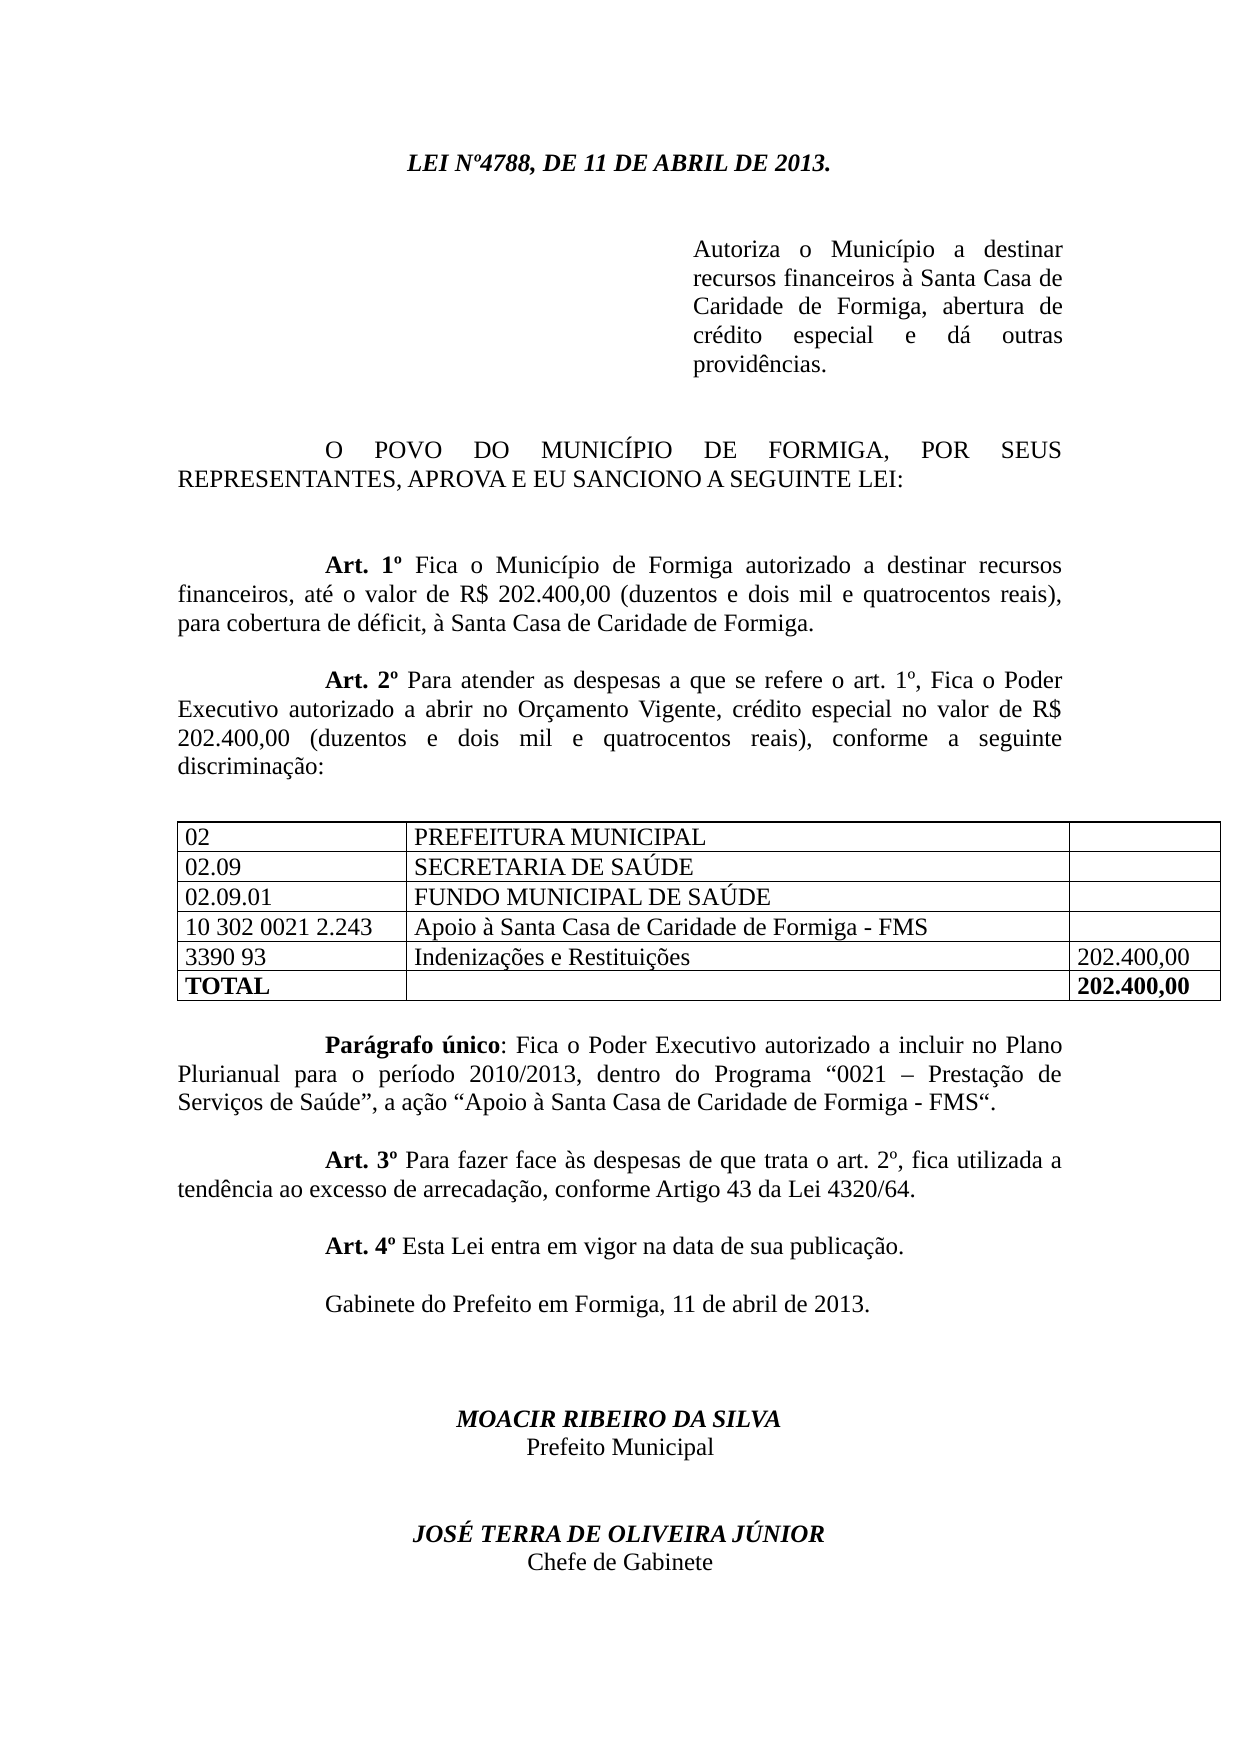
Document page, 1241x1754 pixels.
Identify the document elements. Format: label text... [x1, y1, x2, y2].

table_cell FUNDO MUNICIPAL DE SAÚDE [407, 882, 1069, 911]
table_cell [1070, 852, 1220, 881]
text Art. 2º Para atender as despesas a que se refere o art. 1º, Fica o Poder Executivo autorizado a abrir no Orçamento Vigente, crédito especial no valor de R$ 202.400,00 (duzentos e dois mil e quatrocentos reais), conforme a seguinte discriminação: [177, 665, 1063, 780]
table_cell 10 302 0021 2.243 [178, 912, 406, 941]
table_cell [1070, 912, 1220, 941]
table_cell TOTAL [178, 971, 406, 1000]
table_cell 02.09.01 [178, 882, 406, 911]
text O POVO DO MUNICÍPIO DE FORMIGA, POR SEUS REPRESENTANTES, APROVA E EU SANCIONO A SEGUINTE LEI: [177, 435, 1063, 493]
table_cell Apoio à Santa Casa de Caridade de Formiga - FMS [407, 912, 1069, 941]
text Art. 1º Fica o Município de Formiga autorizado a destinar recursos financeiros, até o valor de R$ 202.400,00 (duzentos e dois mil e quatrocentos reais), para cobertura de déficit, à Santa Casa de Caridade de Formiga. [177, 550, 1063, 636]
table_header 02 [178, 823, 406, 851]
table_cell Indenizações e Restituições [407, 942, 1069, 970]
text LEI Nº4788, DE 11 DE ABRIL DE 2013. [177, 148, 1063, 176]
table_cell [407, 971, 1069, 1000]
table_cell SECRETARIA DE SAÚDE [407, 852, 1069, 881]
table_cell 3390 93 [178, 942, 406, 970]
table_cell 202.400,00 [1070, 942, 1220, 970]
table_cell 02.09 [178, 852, 406, 881]
text Chefe de Gabinete [177, 1547, 1063, 1576]
table_header PREFEITURA MUNICIPAL [407, 823, 1069, 851]
text Autoriza o Município a destinar recursos financeiros à Santa Casa de Caridade de Formiga, abertura de crédito especial e dá outras providências. [693, 234, 1063, 378]
text Prefeito Municipal [177, 1432, 1063, 1461]
text Parágrafo único: Fica o Poder Executivo autorizado a incluir no Plano Plurianual para o período 2010/2013, dentro do Programa “0021 – Prestação de Serviços de Saúde”, a ação “Apoio à Santa Casa de Caridade de Formiga - FMS“. [177, 1030, 1063, 1116]
table_cell [1070, 882, 1220, 911]
text JOSÉ TERRA DE OLIVEIRA JÚNIOR [177, 1519, 1063, 1547]
text MOACIR RIBEIRO DA SILVA [177, 1404, 1063, 1432]
table_cell 202.400,00 [1070, 971, 1220, 1000]
text Gabinete do Prefeito em Formiga, 11 de abril de 2013. [251, 1289, 1063, 1317]
text Art. 4º Esta Lei entra em vigor na data de sua publicação. [177, 1231, 1063, 1260]
text Art. 3º Para fazer face às despesas de que trata o art. 2º, fica utilizada a tendência ao excesso de arrecadação, conforme Artigo 43 da Lei 4320/64. [177, 1145, 1063, 1202]
table_header [1070, 823, 1220, 851]
